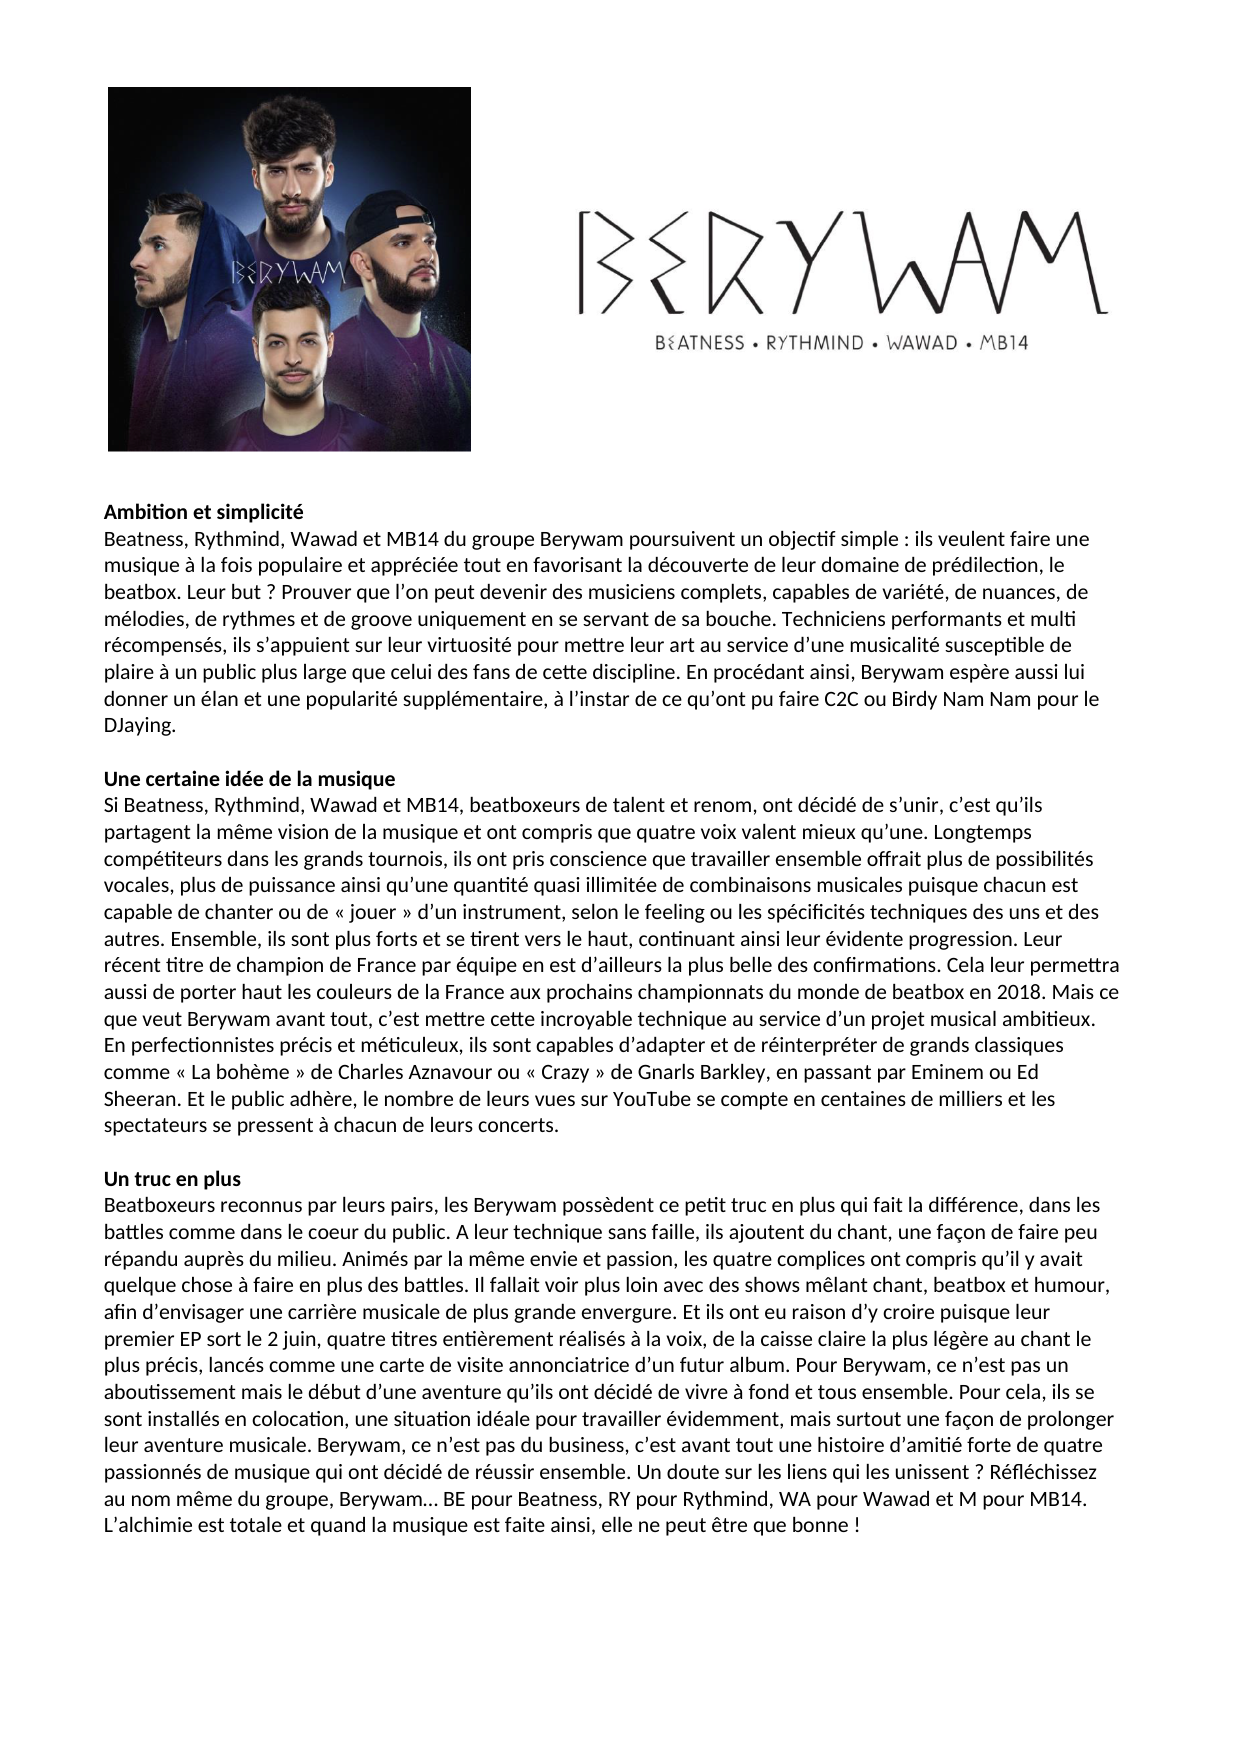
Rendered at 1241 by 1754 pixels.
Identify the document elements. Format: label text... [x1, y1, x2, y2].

text Une certaine idée de la musique [103, 765, 1123, 791]
text Un truc en plus [103, 1165, 1123, 1191]
text Beatboxeurs reconnus par leurs pairs, les Berywam possèdent ce petit truc en plus qui fait la différence, dans les battles comme dans le coeur du public. A leur technique sans faille, ils ajoutent du chant, une façon de faire peu répandu auprès du milieu. Animés par la même envie et passion, les quatre complices ont compris qu’il y avait quelque chose à faire en plus des battles. Il fallait voir plus loin avec des shows mêlant chant, beatbox et humour, afin d’envisager une carrière musicale de plus grande envergure. Et ils ont eu raison d’y croire puisque leur premier EP sort le 2 juin, quatre titres entièrement réalisés à la voix, de la caisse claire la plus légère au chant le plus précis, lancés comme une carte de visite annonciatrice d’un futur album. Pour Berywam, ce n’est pas un aboutissement mais le début d’une aventure qu’ils ont décidé de vivre à fond et tous ensemble. Pour cela, ils se sont installés en colocation, une situation idéale pour travailler évidemment, mais surtout une façon de prolonger leur aventure musicale. Berywam, ce n’est pas du business, c’est avant tout une histoire d’amitié forte de quatre passionnés de musique qui ont décidé de réussir ensemble. Un doute sur les liens qui les unissent ? Réfléchissez au nom même du groupe, Berywam… BE pour Beatness, RY pour Rythmind, WA pour Wawad et M pour MB14. L’alchimie est totale et quand la musique est faite ainsi, elle ne peut être que bonne ! [103, 1191, 1123, 1538]
picture [103, 78, 1120, 499]
text Beatness, Rythmind, Wawad et MB14 du groupe Berywam poursuivent un objectif simple : ils veulent faire une musique à la fois populaire et appréciée tout en favorisant la découverte de leur domaine de prédilection, le beatbox. Leur but ? Prouver que l’on peut devenir des musiciens complets, capables de variété, de nuances, de mélodies, de rythmes et de groove uniquement en se servant de sa bouche. Techniciens performants et multi récompensés, ils s’appuient sur leur virtuosité pour mettre leur art au service d’une musicalité susceptible de plaire à un public plus large que celui des fans de cette discipline. En procédant ainsi, Berywam espère aussi lui donner un élan et une popularité supplémentaire, à l’instar de ce qu’ont pu faire C2C ou Birdy Nam Nam pour le DJaying. [103, 525, 1123, 738]
text Si Beatness, Rythmind, Wawad et MB14, beatboxeurs de talent et renom, ont décidé de s’unir, c’est qu’ils partagent la même vision de la musique et ont compris que quatre voix valent mieux qu’une. Longtemps compétiteurs dans les grands tournois, ils ont pris conscience que travailler ensemble offrait plus de possibilités vocales, plus de puissance ainsi qu’une quantité quasi illimitée de combinaisons musicales puisque chacun est capable de chanter ou de « jouer » d’un instrument, selon le feeling ou les spécificités techniques des uns et des autres. Ensemble, ils sont plus forts et se tirent vers le haut, continuant ainsi leur évidente progression. Leur récent titre de champion de France par équipe en est d’ailleurs la plus belle des confirmations. Cela leur permettra aussi de porter haut les couleurs de la France aux prochains championnats du monde de beatbox en 2018. Mais ce que veut Berywam avant tout, c’est mettre cette incroyable technique au service d’un projet musical ambitieux. En perfectionnistes précis et méticuleux, ils sont capables d’adapter et de réinterpréter de grands classiques comme « La bohème » de Charles Aznavour ou « Crazy » de Gnarls Barkley, en passant par Eminem ou Ed Sheeran. Et le public adhère, le nombre de leurs vues sur YouTube se compte en centaines de milliers et les spectateurs se pressent à chacun de leurs concerts. [103, 791, 1123, 1138]
text Ambition et simplicité [103, 498, 1123, 525]
